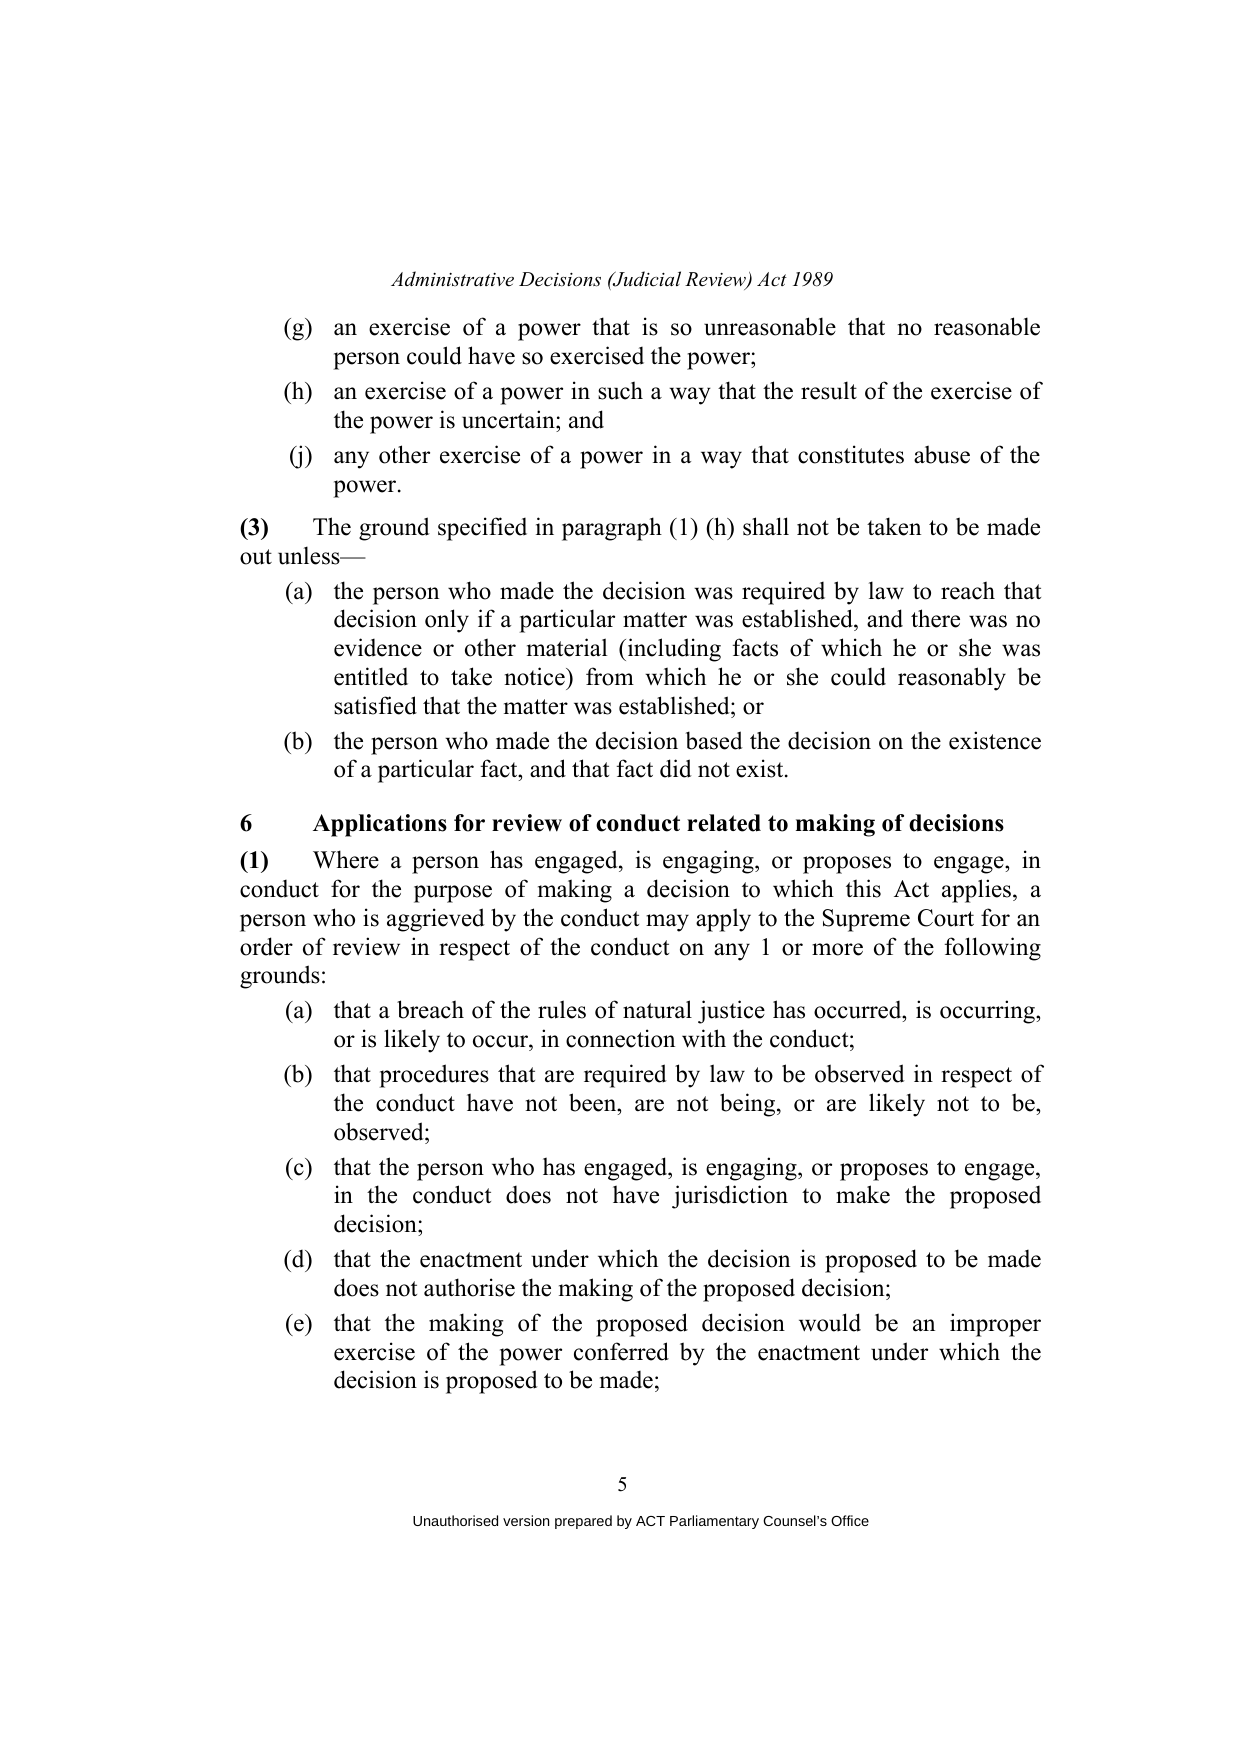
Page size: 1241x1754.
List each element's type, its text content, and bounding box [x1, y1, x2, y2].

text (e) that the making of the proposed decision would be an improper exercise of the power conferred by the enactment under which the decision is proposed to be made; [239, 1308, 1042, 1394]
text (a) the person who made the decision was required by law to reach that decision only if a particular matter was established, and there was no evidence or other material (including facts of which he or she was entitled to take notice) from which he or she could reasonably be satisfied that the matter was established; or [239, 576, 1042, 719]
text (1) Where a person has engaged, is engaging, or proposes to engage, in conduct for the purpose of making a decision to which this Act applies, a person who is aggrieved by the conduct may apply to the Supreme Court for an order of review in respect of the conduct on any 1 or more of the following grounds: [239, 845, 1042, 989]
text (g) an exercise of a power that is so unreasonable that no reasonable person could have so exercised the power; [239, 312, 1042, 370]
text (h) an exercise of a power in such a way that the result of the exercise of the power is uncertain; and [239, 376, 1042, 434]
text (c) that the person who has engaged, is engaging, or proposes to engage, in the conduct does not have jurisdiction to make the proposed decision; [239, 1152, 1042, 1238]
text 6 Applications for review of conduct related to making of decisions [239, 808, 1042, 837]
text (j) any other exercise of a power in a way that constitutes abuse of the power. [239, 440, 1042, 497]
text (b) that procedures that are required by law to be observed in respect of the conduct have not been, are not being, or are likely not to be, observed; [239, 1059, 1042, 1145]
text (d) that the enactment under which the decision is proposed to be made does not authorise the making of the proposed decision; [239, 1244, 1042, 1302]
text (b) the person who made the decision based the decision on the existence of a particular fact, and that fact did not exist. [239, 726, 1042, 783]
text (a) that a breach of the rules of natural justice has occurred, is occurring, or is likely to occur, in connection with the conduct; [239, 995, 1042, 1053]
text (3) The ground specified in paragraph (1) (h) shall not be taken to be made out unless— [239, 512, 1042, 569]
